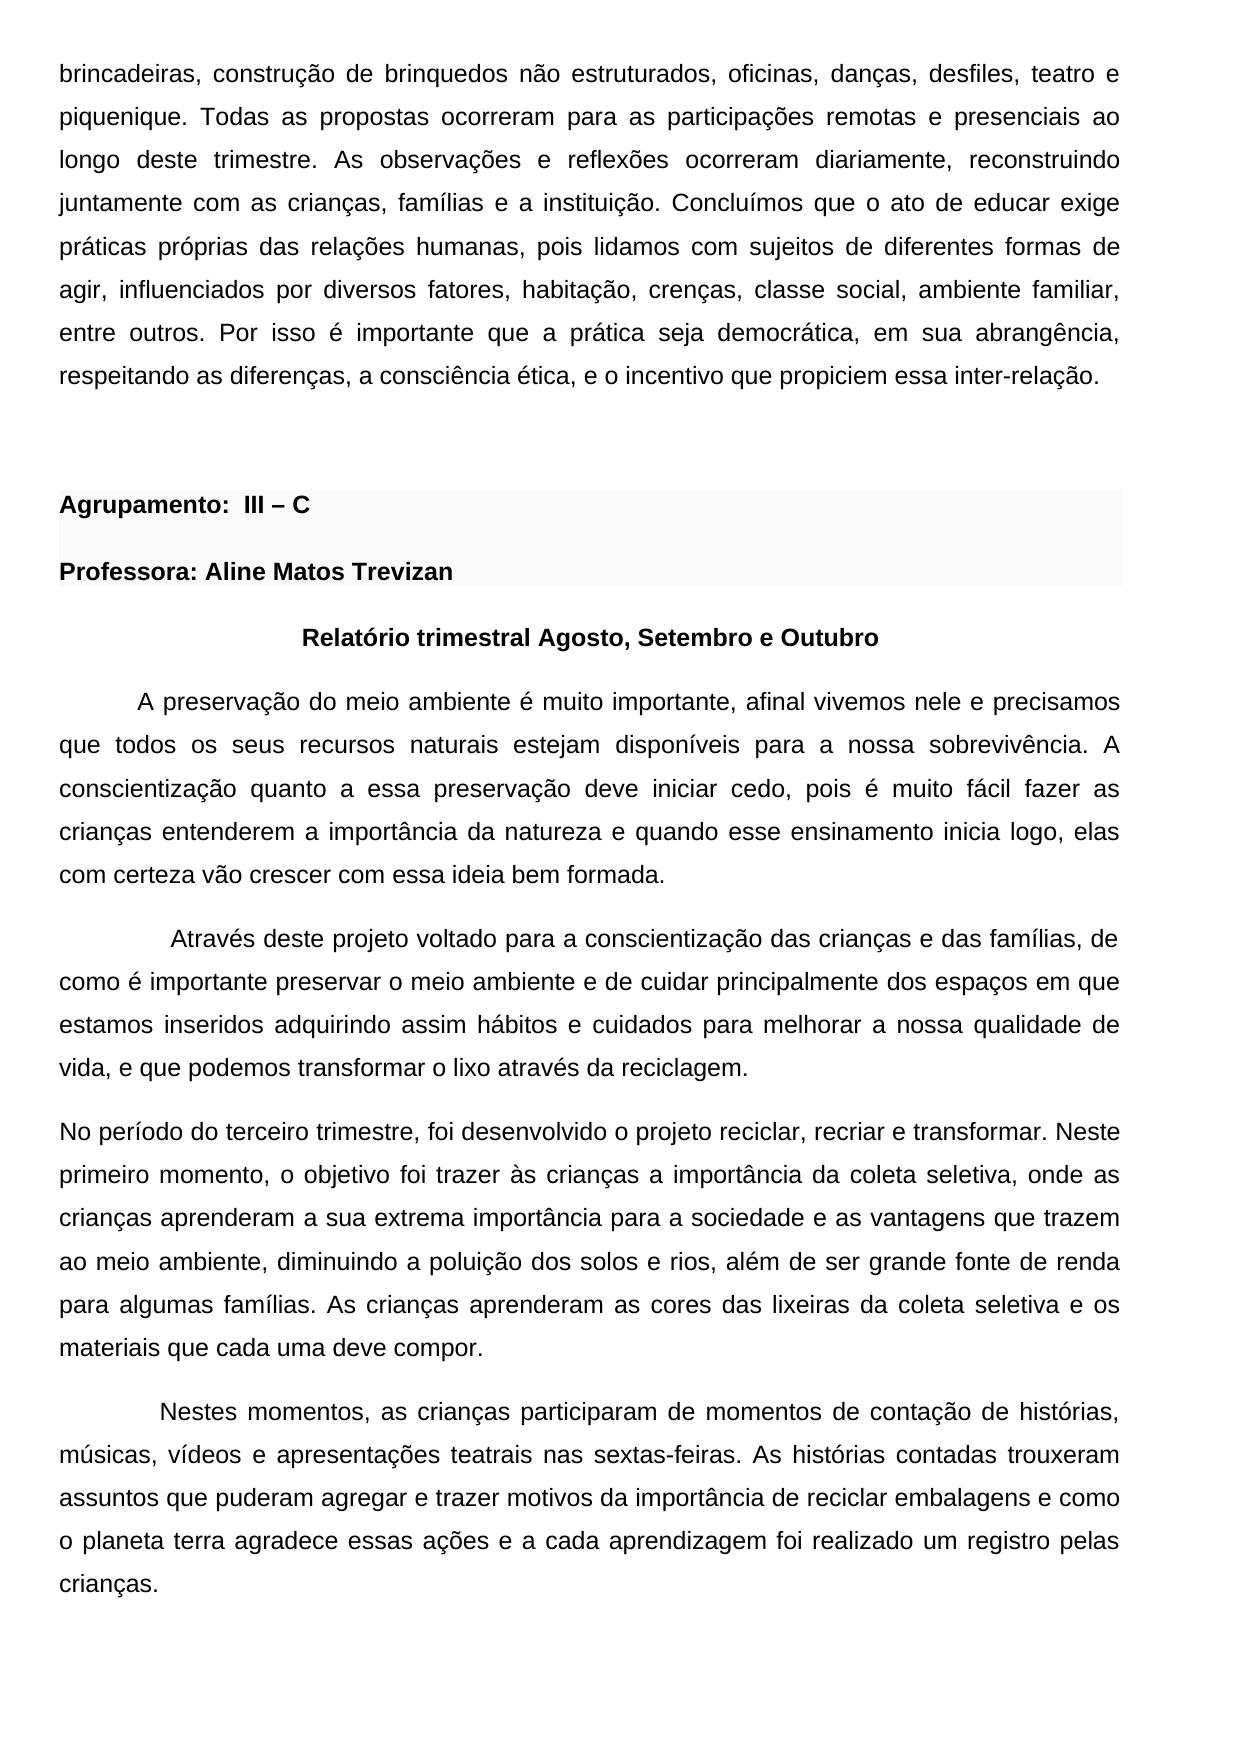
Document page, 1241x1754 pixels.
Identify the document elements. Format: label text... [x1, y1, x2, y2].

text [59, 59, 1122, 390]
text Nestes momentos, as crianças participaram de momentos de contação de histórias, músicas, vídeos e apresentações teatrais nas sextas-feiras. As histórias contadas trouxeram assuntos que puderam agregar e trazer motivos da importância de reciclar embalagens e como o planeta terra agradece essas ações e a cada aprendizagem foi realizado um registro pelas crianças. [59, 1397, 1122, 1598]
text Professora: Aline Matos Trevizan [59, 557, 1122, 586]
text No período do terceiro trimestre, foi desenvolvido o projeto reciclar, recriar e transformar. Neste primeiro momento, o objetivo foi trazer às crianças a importância da coleta seletiva, onde as crianças aprenderam a sua extrema importância para a sociedade e as vantagens que trazem ao meio ambiente, diminuindo a poluição dos solos e rios, além de ser grande fonte de renda para algumas famílias. As crianças aprenderam as cores das lixeiras da coleta seletiva e os materiais que cada uma deve compor. [59, 1117, 1122, 1362]
text Agrupamento: III – C [59, 490, 1122, 519]
text Através deste projeto voltado para a conscientização das crianças e das famílias, de como é importante preservar o meio ambiente e de cuidar principalmente dos espaços em que estamos inseridos adquirindo assim hábitos e cuidados para melhorar a nossa qualidade de vida, e que podemos transformar o lixo através da reciclagem. [59, 924, 1122, 1082]
text Relatório trimestral Agosto, Setembro e Outubro [59, 623, 1122, 652]
text A preservação do meio ambiente é muito importante, afinal vivemos nele e precisamos que todos os seus recursos naturais estejam disponíveis para a nossa sobrevivência. A conscientização quanto a essa preservação deve iniciar cedo, pois é muito fácil fazer as crianças entenderem a importância da natureza e quando esse ensinamento inicia logo, elas com certeza vão crescer com essa ideia bem formada. [59, 687, 1122, 889]
